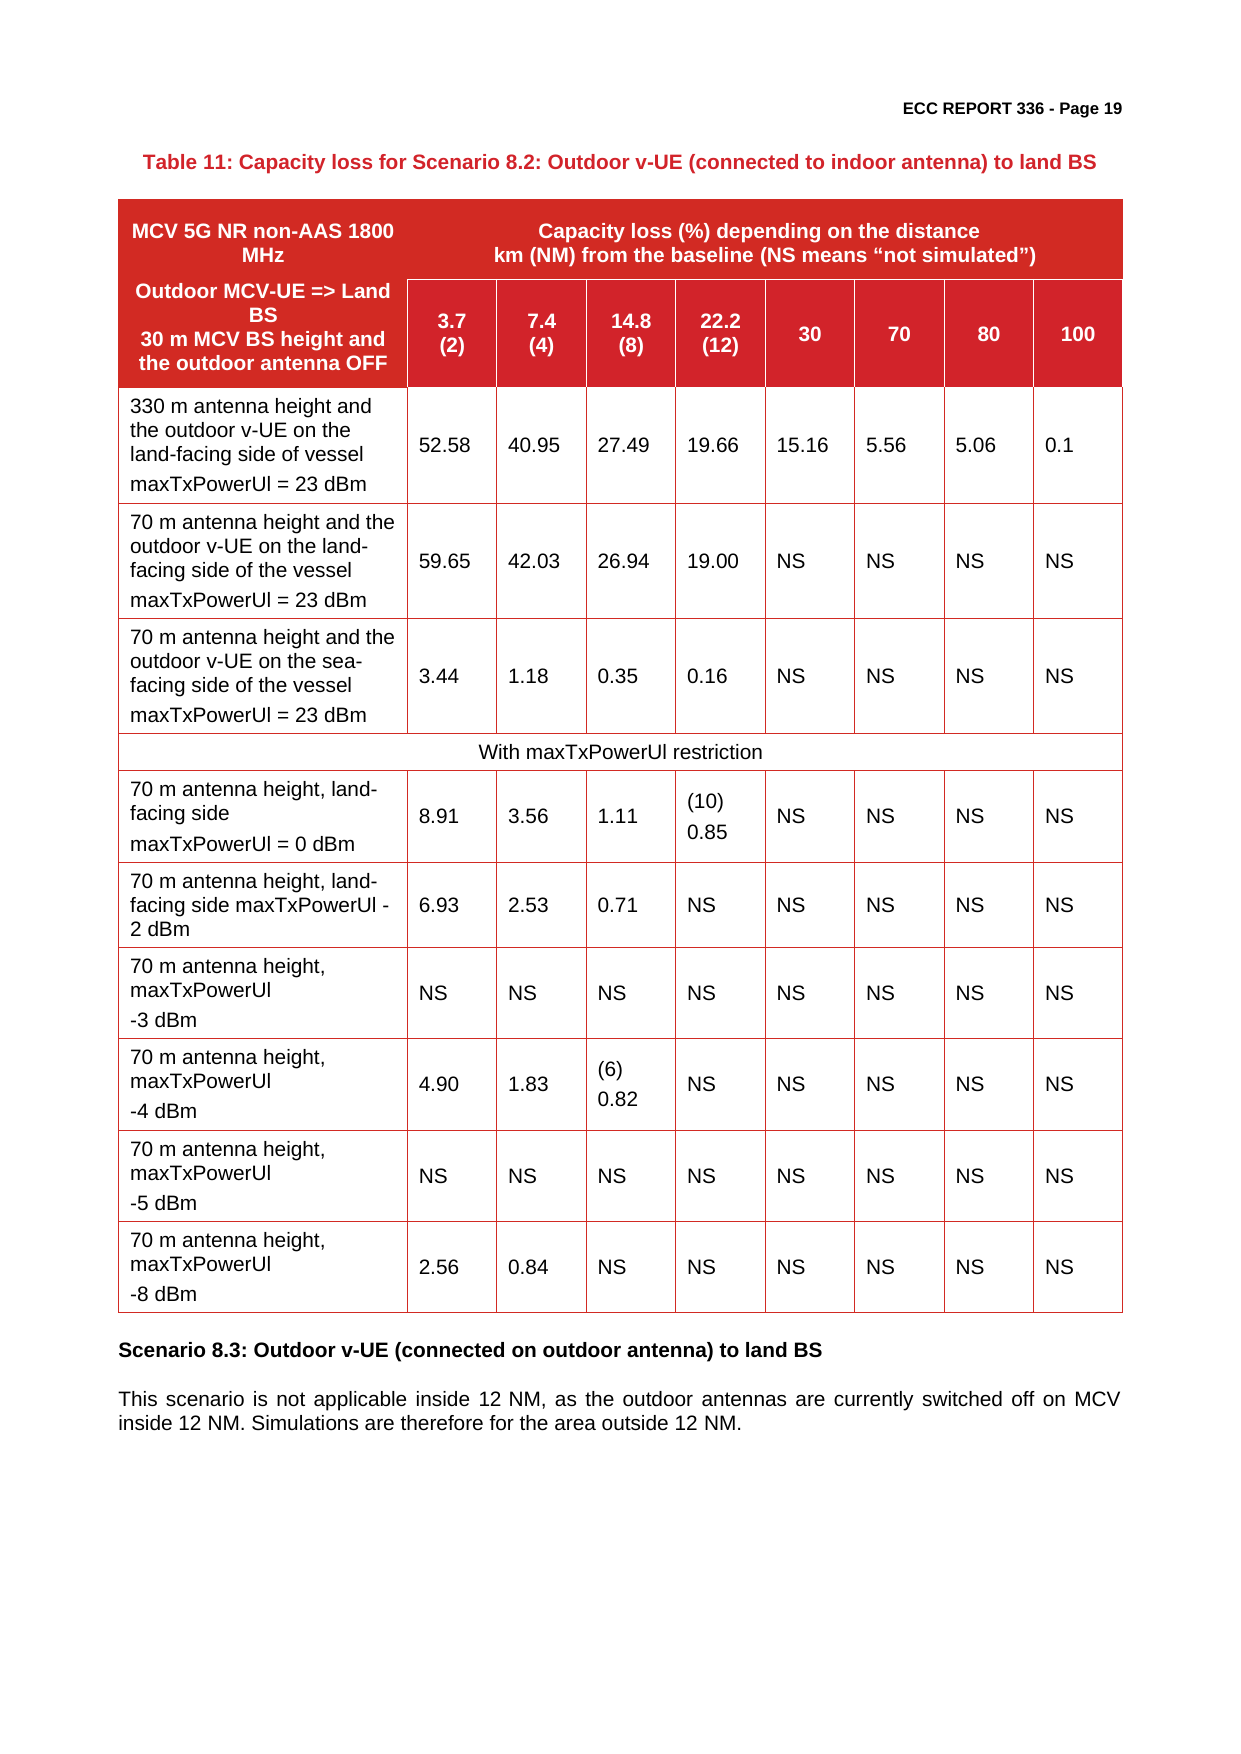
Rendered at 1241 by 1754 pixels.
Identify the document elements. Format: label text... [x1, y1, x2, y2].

table_cell 2.53 [497, 863, 586, 947]
table_cell 70 m antenna height, maxTxPowerUl -3 dBm [119, 948, 407, 1038]
table_cell 26.94 [587, 504, 675, 618]
table_cell 2.56 [408, 1222, 496, 1312]
table_cell NS [676, 1131, 765, 1221]
table_cell NS [945, 771, 1033, 862]
text This scenario is not applicable inside 12 NM, as the outdoor antennas are currently switched off on MCV inside 12 NM. Simulations are therefore for the area outside 12 NM. [118, 1387, 1122, 1435]
table_cell NS [1034, 863, 1122, 947]
table_cell 70 m antenna height, maxTxPowerUl -4 dBm [119, 1039, 407, 1129]
table_cell NS [766, 863, 854, 947]
table_cell NS [1034, 771, 1122, 862]
table_cell 100 [1034, 280, 1122, 387]
table_cell 19.66 [676, 388, 765, 502]
table_cell NS [855, 1131, 944, 1221]
table_cell 1.83 [497, 1039, 586, 1129]
table_cell 1.11 [587, 771, 675, 862]
table_cell 7.4 (4) [497, 280, 586, 387]
table_cell NS [766, 771, 854, 862]
table_cell NS [587, 1222, 675, 1312]
table_cell NS [676, 863, 765, 947]
table_cell NS [945, 619, 1033, 733]
table_cell 6.93 [408, 863, 496, 947]
table_cell NS [497, 1131, 586, 1221]
table_cell 40.95 [497, 388, 586, 502]
table_cell NS [1034, 619, 1122, 733]
table_cell (6) 0.82 [587, 1039, 675, 1129]
table_cell NS [855, 1039, 944, 1129]
table_cell NS [766, 1039, 854, 1129]
table_cell 80 [945, 280, 1033, 387]
table_cell NS [408, 948, 496, 1038]
table_cell NS [945, 1222, 1033, 1312]
table_cell 22.2 (12) [676, 280, 765, 387]
table_cell 3.56 [497, 771, 586, 862]
table_cell 27.49 [587, 388, 675, 502]
table_cell NS [1034, 1222, 1122, 1312]
table_cell 4.90 [408, 1039, 496, 1129]
table_cell 1.18 [497, 619, 586, 733]
text Scenario 8.3: Outdoor v-UE (connected on outdoor antenna) to land BS [118, 1338, 1122, 1362]
table_cell 0.71 [587, 863, 675, 947]
table_cell NS [766, 948, 854, 1038]
table_cell NS [855, 771, 944, 862]
table_cell NS [1034, 504, 1122, 618]
table_cell NS [945, 948, 1033, 1038]
table_cell 70 m antenna height, maxTxPowerUl -5 dBm [119, 1131, 407, 1221]
text Table 11: Capacity loss for Scenario 8.2: Outdoor v-UE (connected to indoor antenna) to land BS [118, 150, 1122, 174]
table_cell NS [945, 1131, 1033, 1221]
table_cell NS [676, 948, 765, 1038]
table_cell NS [766, 1222, 854, 1312]
table_cell 70 m antenna height, maxTxPowerUl -8 dBm [119, 1222, 407, 1312]
table_cell 0.16 [676, 619, 765, 733]
table_cell NS [855, 504, 944, 618]
table_cell (10) 0.85 [676, 771, 765, 862]
table_cell 3.7 (2) [408, 280, 496, 387]
table_cell NS [766, 504, 854, 618]
table_cell 30 [766, 280, 854, 387]
table_cell 70 m antenna height, land-facing side maxTxPowerUl = 0 dBm [119, 771, 407, 862]
table_cell 14.8 (8) [587, 280, 675, 387]
table_cell NS [855, 863, 944, 947]
table_cell 70 m antenna height, land-facing side maxTxPowerUl -2 dBm [119, 863, 407, 947]
table_cell 59.65 [408, 504, 496, 618]
table_cell 52.58 [408, 388, 496, 502]
table_cell NS [587, 948, 675, 1038]
table_cell 19.00 [676, 504, 765, 618]
table_cell NS [1034, 948, 1122, 1038]
table_cell NS [766, 1131, 854, 1221]
table_cell 0.35 [587, 619, 675, 733]
table_cell NS [587, 1131, 675, 1221]
table_cell NS [945, 863, 1033, 947]
table_header MCV 5G NR non-AAS 1800 MHz Outdoor MCV-UE => Land BS 30 m MCV BS height and the outdoor antenna OFF [119, 200, 407, 387]
table_cell 15.16 [766, 388, 854, 502]
table_cell NS [408, 1131, 496, 1221]
table_cell 70 [855, 280, 944, 387]
table_cell NS [766, 619, 854, 733]
table_cell 70 m antenna height and the outdoor v-UE on the sea-facing side of the vessel maxTxPowerUl = 23 dBm [119, 619, 407, 733]
table_cell 8.91 [408, 771, 496, 862]
table_cell NS [676, 1039, 765, 1129]
table_cell NS [945, 1039, 1033, 1129]
table_cell NS [1034, 1131, 1122, 1221]
table_cell 42.03 [497, 504, 586, 618]
table_cell NS [855, 1222, 944, 1312]
table_cell 5.56 [855, 388, 944, 502]
table_cell NS [855, 619, 944, 733]
table_cell NS [855, 948, 944, 1038]
table_cell 3.44 [408, 619, 496, 733]
table_header Capacity loss (%) depending on the distance km (NM) from the baseline (NS means “not simulated”) [408, 200, 1122, 279]
table_cell 5.06 [945, 388, 1033, 502]
table_cell 0.84 [497, 1222, 586, 1312]
table_cell 0.1 [1034, 388, 1122, 502]
table_cell With maxTxPowerUl restriction [119, 734, 1122, 770]
table_cell NS [945, 504, 1033, 618]
table_cell 330 m antenna height and the outdoor v-UE on the land-facing side of vessel maxTxPowerUl = 23 dBm [119, 388, 407, 502]
table_cell NS [497, 948, 586, 1038]
table_cell NS [1034, 1039, 1122, 1129]
table_cell 70 m antenna height and the outdoor v-UE on the land-facing side of the vessel maxTxPowerUl = 23 dBm [119, 504, 407, 618]
table_cell NS [676, 1222, 765, 1312]
